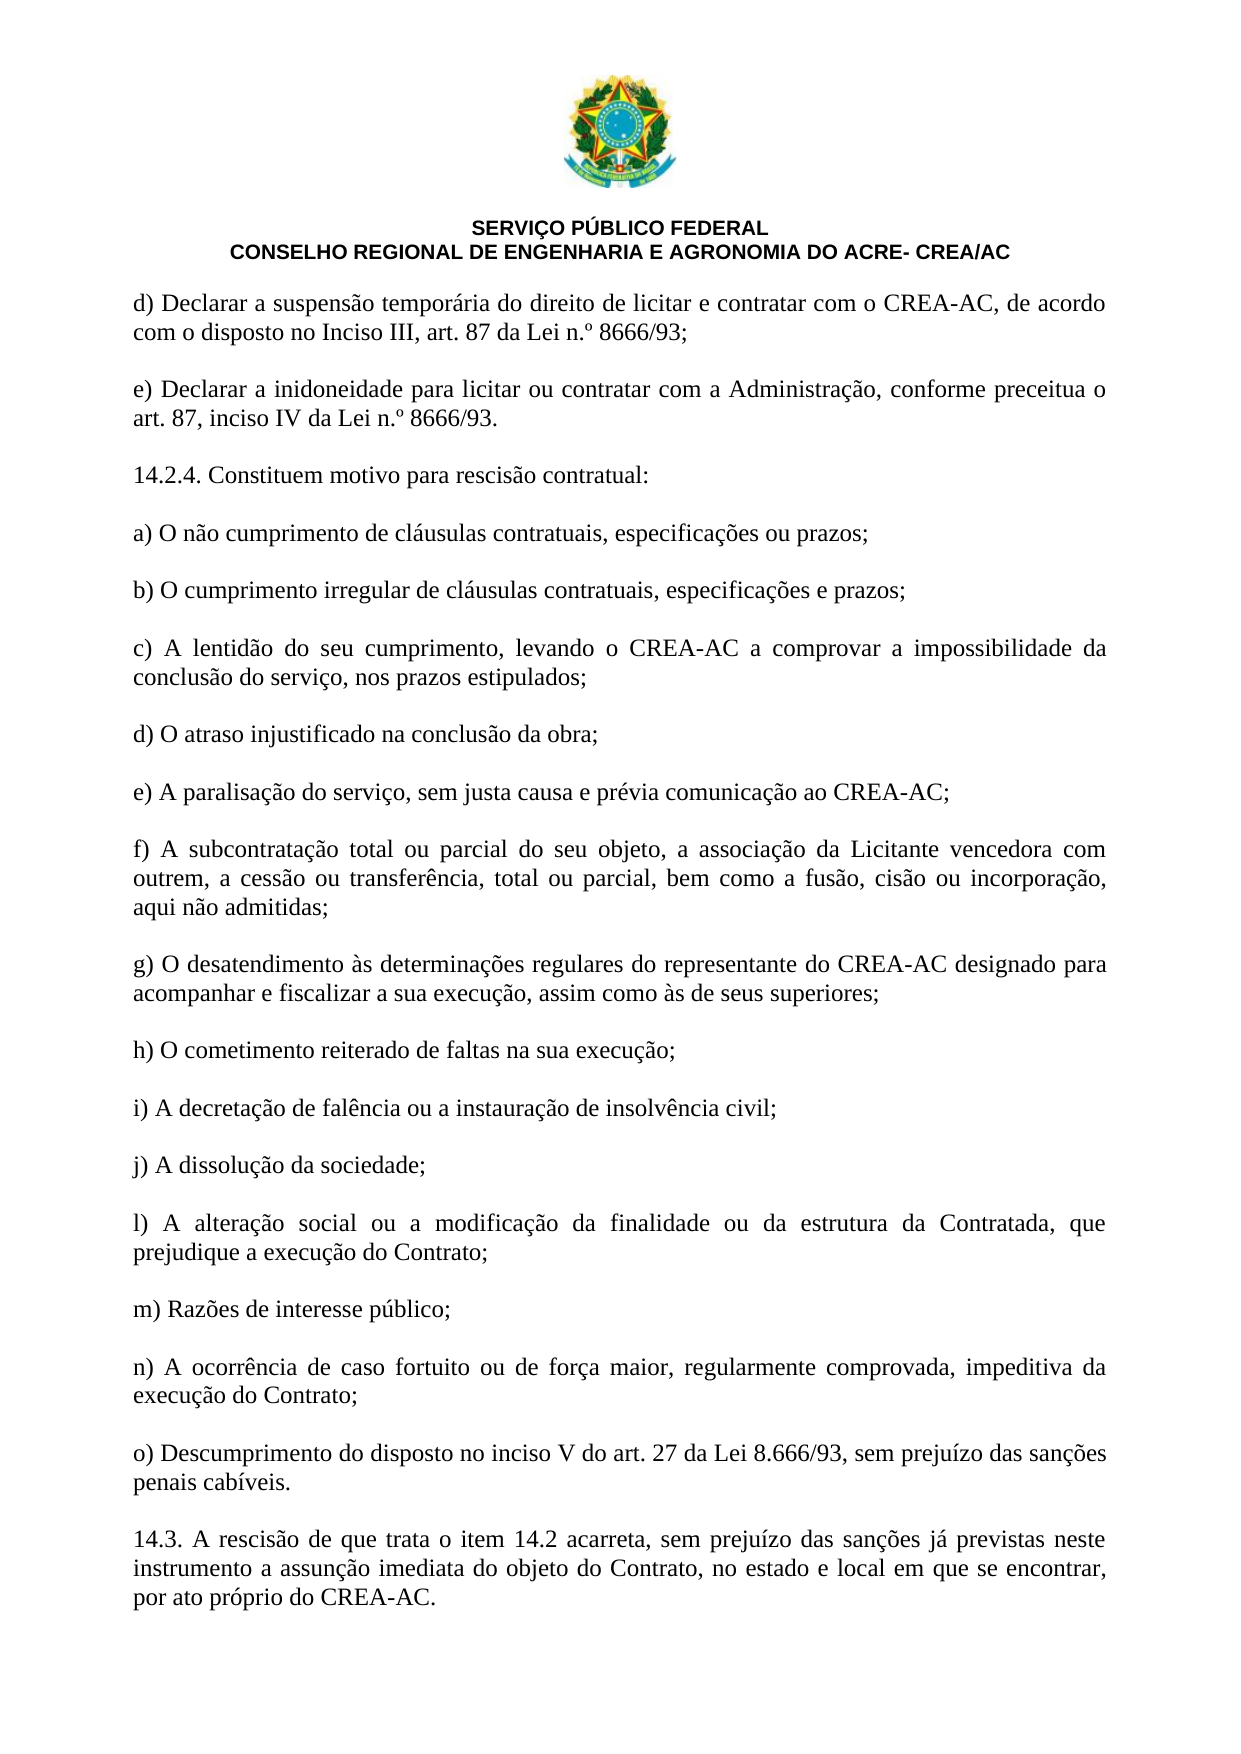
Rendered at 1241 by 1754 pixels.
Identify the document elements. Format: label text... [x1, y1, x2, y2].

text i) A decretação de falência ou a instauração de insolvência civil; [133, 1093, 1107, 1122]
text m) Razões de interesse público; [133, 1294, 1107, 1323]
picture [563, 75, 677, 188]
text l) A alteração social ou a modificação da finalidade ou da estrutura da Contratada, que prejudique a execução do Contrato; [133, 1208, 1107, 1266]
text d) Declarar a suspensão temporária do direito de licitar e contratar com o CREA-AC, de acordo com o disposto no Inciso III, art. 87 da Lei n.º 8666/93; [133, 288, 1107, 346]
text b) O cumprimento irregular de cláusulas contratuais, especificações e prazos; [133, 576, 1107, 604]
text o) Descumprimento do disposto no inciso V do art. 27 da Lei 8.666/93, sem prejuízo das sanções penais cabíveis. [133, 1438, 1107, 1496]
text f) A subcontratação total ou parcial do seu objeto, a associação da Licitante vencedora com outrem, a cessão ou transferência, total ou parcial, bem como a fusão, cisão ou incorporação, aqui não admitidas; [133, 834, 1107, 921]
text j) A dissolução da sociedade; [133, 1151, 1107, 1179]
text h) O cometimento reiterado de faltas na sua execução; [133, 1036, 1107, 1064]
text g) O desatendimento às determinações regulares do representante do CREA-AC designado para acompanhar e fiscalizar a sua execução, assim como às de seus superiores; [133, 949, 1107, 1007]
text d) O atraso injustificado na conclusão da obra; [133, 719, 1107, 748]
text e) Declarar a inidoneidade para licitar ou contratar com a Administração, conforme preceitua o art. 87, inciso IV da Lei n.º 8666/93. [133, 374, 1107, 432]
text a) O não cumprimento de cláusulas contratuais, especificações ou prazos; [133, 518, 1107, 547]
text n) A ocorrência de caso fortuito ou de força maior, regularmente comprovada, impeditiva da execução do Contrato; [133, 1352, 1107, 1409]
text e) A paralisação do serviço, sem justa causa e prévia comunicação ao CREA-AC; [133, 777, 1107, 806]
text c) A lentidão do seu cumprimento, levando o CREA-AC a comprovar a impossibilidade da conclusão do serviço, nos prazos estipulados; [133, 633, 1107, 691]
text 14.2.4. Constituem motivo para rescisão contratual: [133, 461, 1107, 489]
text 14.3. A rescisão de que trata o item 14.2 acarreta, sem prejuízo das sanções já previstas neste instrumento a assunção imediata do objeto do Contrato, no estado e local em que se encontrar, por ato próprio do CREA-AC. [133, 1524, 1107, 1611]
